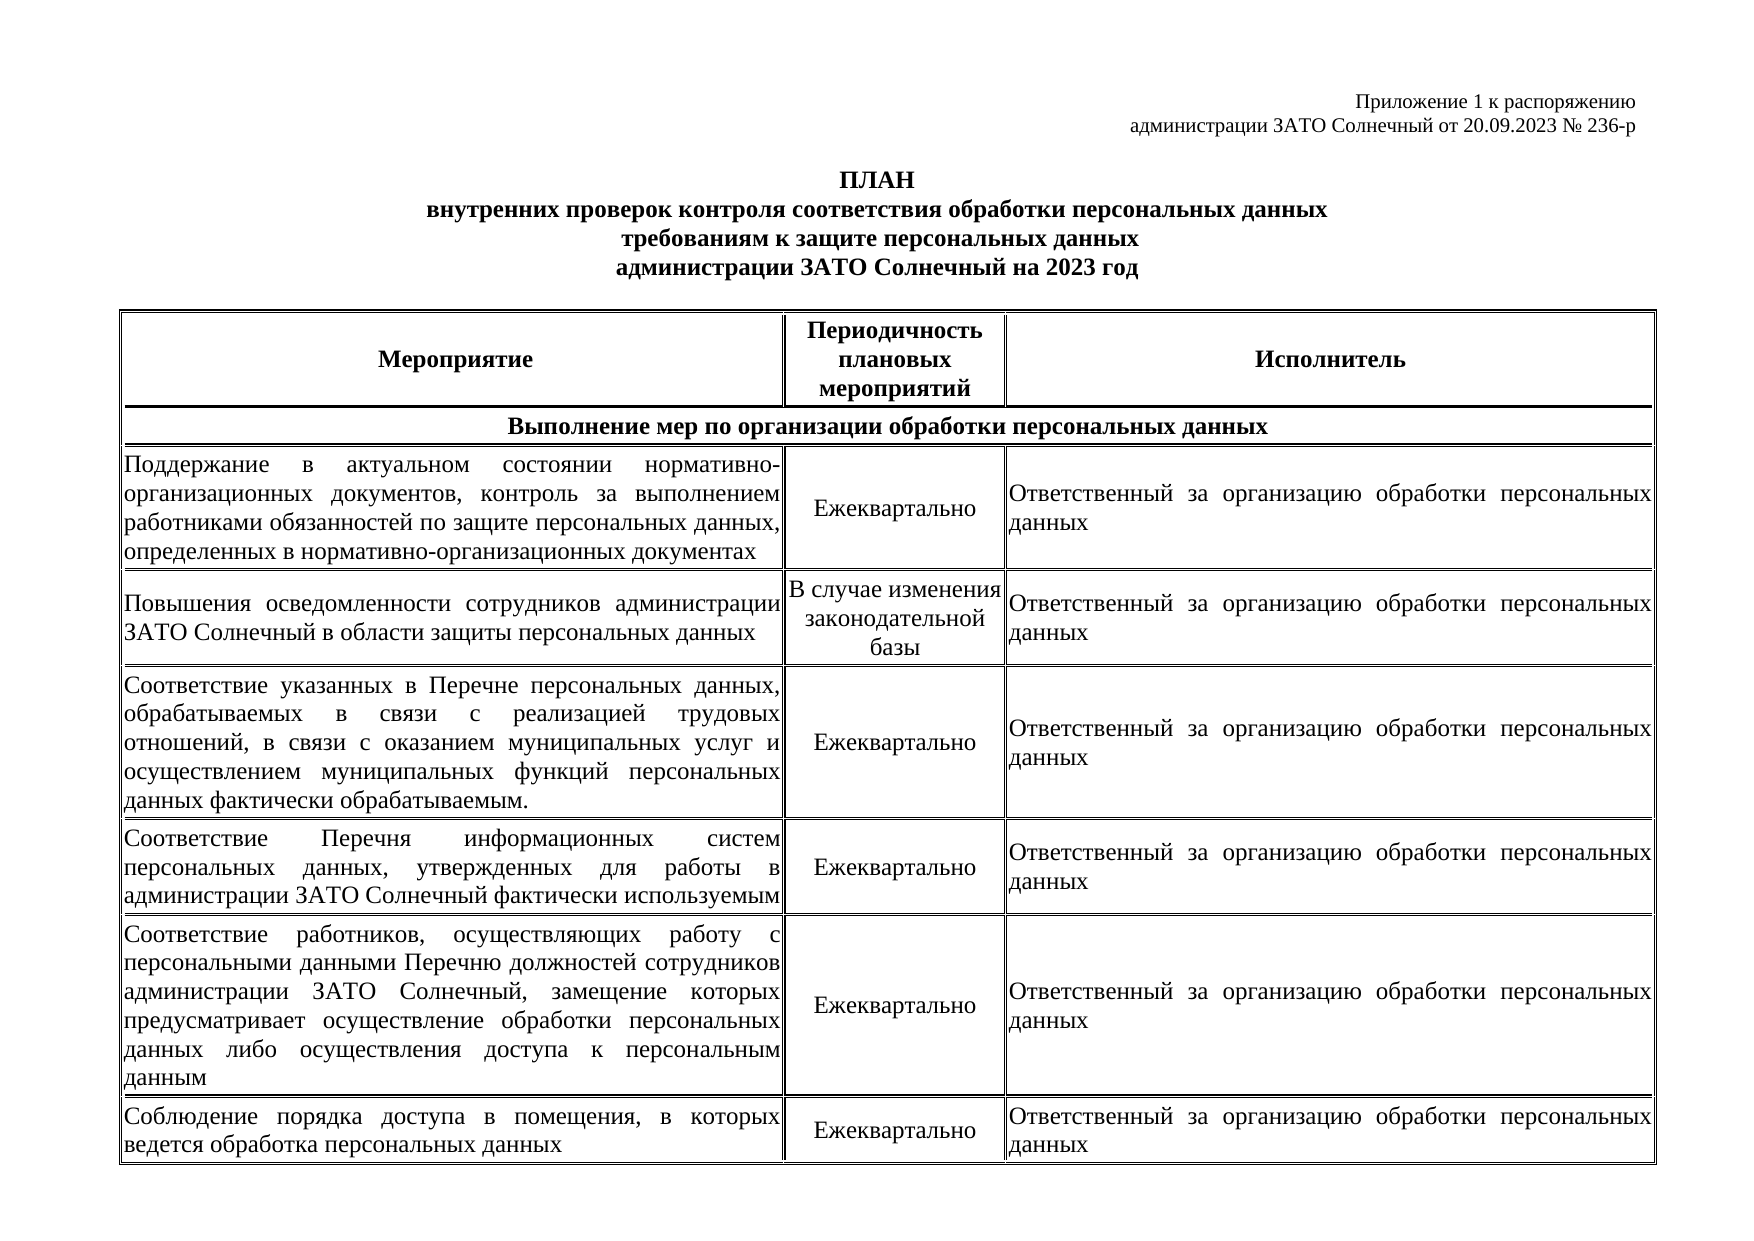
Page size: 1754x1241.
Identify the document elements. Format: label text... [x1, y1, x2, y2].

table_header Мероприятие [122, 311, 784, 405]
text администрации ЗАТО Солнечный от 20.09.2023 № 236-р [118, 113, 1636, 137]
table_cell Ежеквартально [786, 667, 1004, 817]
table_cell Повышения осведомленности сотрудников администрации ЗАТО Солнечный в области защиты персональных данных [120, 568, 784, 663]
table_cell Соответствие работников, осуществляющих работу с персональными данными Перечню должностей сотрудников администрации ЗАТО Солнечный, замещение которых предусматривает осуществление обработки персональных данных либо осуществления доступа к персональным данным [122, 913, 782, 1094]
table_cell Ежеквартально [786, 447, 1004, 568]
table_cell Ответственный за организацию обработки персональных данных [1006, 817, 1655, 912]
text ПЛАН внутренних проверок контроля соответствия обработки персональных данных требованиям к защите персональных данных администрации ЗАТО Солнечный на 2023 год [118, 166, 1636, 281]
table_cell Ответственный за организацию обработки персональных данных [1007, 664, 1654, 817]
table_cell Соответствие указанных в Перечне персональных данных, обрабатываемых в связи с реализацией трудовых отношений, в связи с оказанием муниципальных услуг и осуществлением муниципальных функций персональных данных фактически обрабатываемым. [122, 664, 782, 817]
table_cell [1006, 1094, 1654, 1161]
table_cell Ежеквартально [786, 820, 1004, 912]
table_cell Ответственный за организацию обработки персональных данных [1006, 568, 1655, 663]
table_cell Поддержание в актуальном состоянии нормативно-организационных документов, контроль за выполнением работниками обязанностей по защите персональных данных, определенных в нормативно-организационных документах [122, 443, 782, 568]
table_cell Выполнение мер по организации обработки персональных данных [122, 405, 1654, 443]
table_cell Ежеквартально [786, 916, 1004, 1094]
table_cell Соответствие Перечня информационных систем персональных данных, утвержденных для работы в администрации ЗАТО Солнечный фактически используемым [120, 817, 784, 912]
table_header Периодичность плановых мероприятий [784, 313, 1006, 405]
table_header Исполнитель [1006, 313, 1654, 405]
table_cell Ответственный за организацию обработки персональных данных [1007, 443, 1654, 568]
table_cell В случае изменения законодательной базы [786, 571, 1004, 663]
table_cell Соблюдение порядка доступа в помещения, в которых ведется обработка персональных данных [122, 1094, 784, 1161]
table_cell Ежеквартально [784, 1098, 1006, 1161]
table_cell Ответственный за организацию обработки персональных данных [1007, 913, 1654, 1094]
text Приложение 1 к распоряжению [118, 89, 1636, 113]
